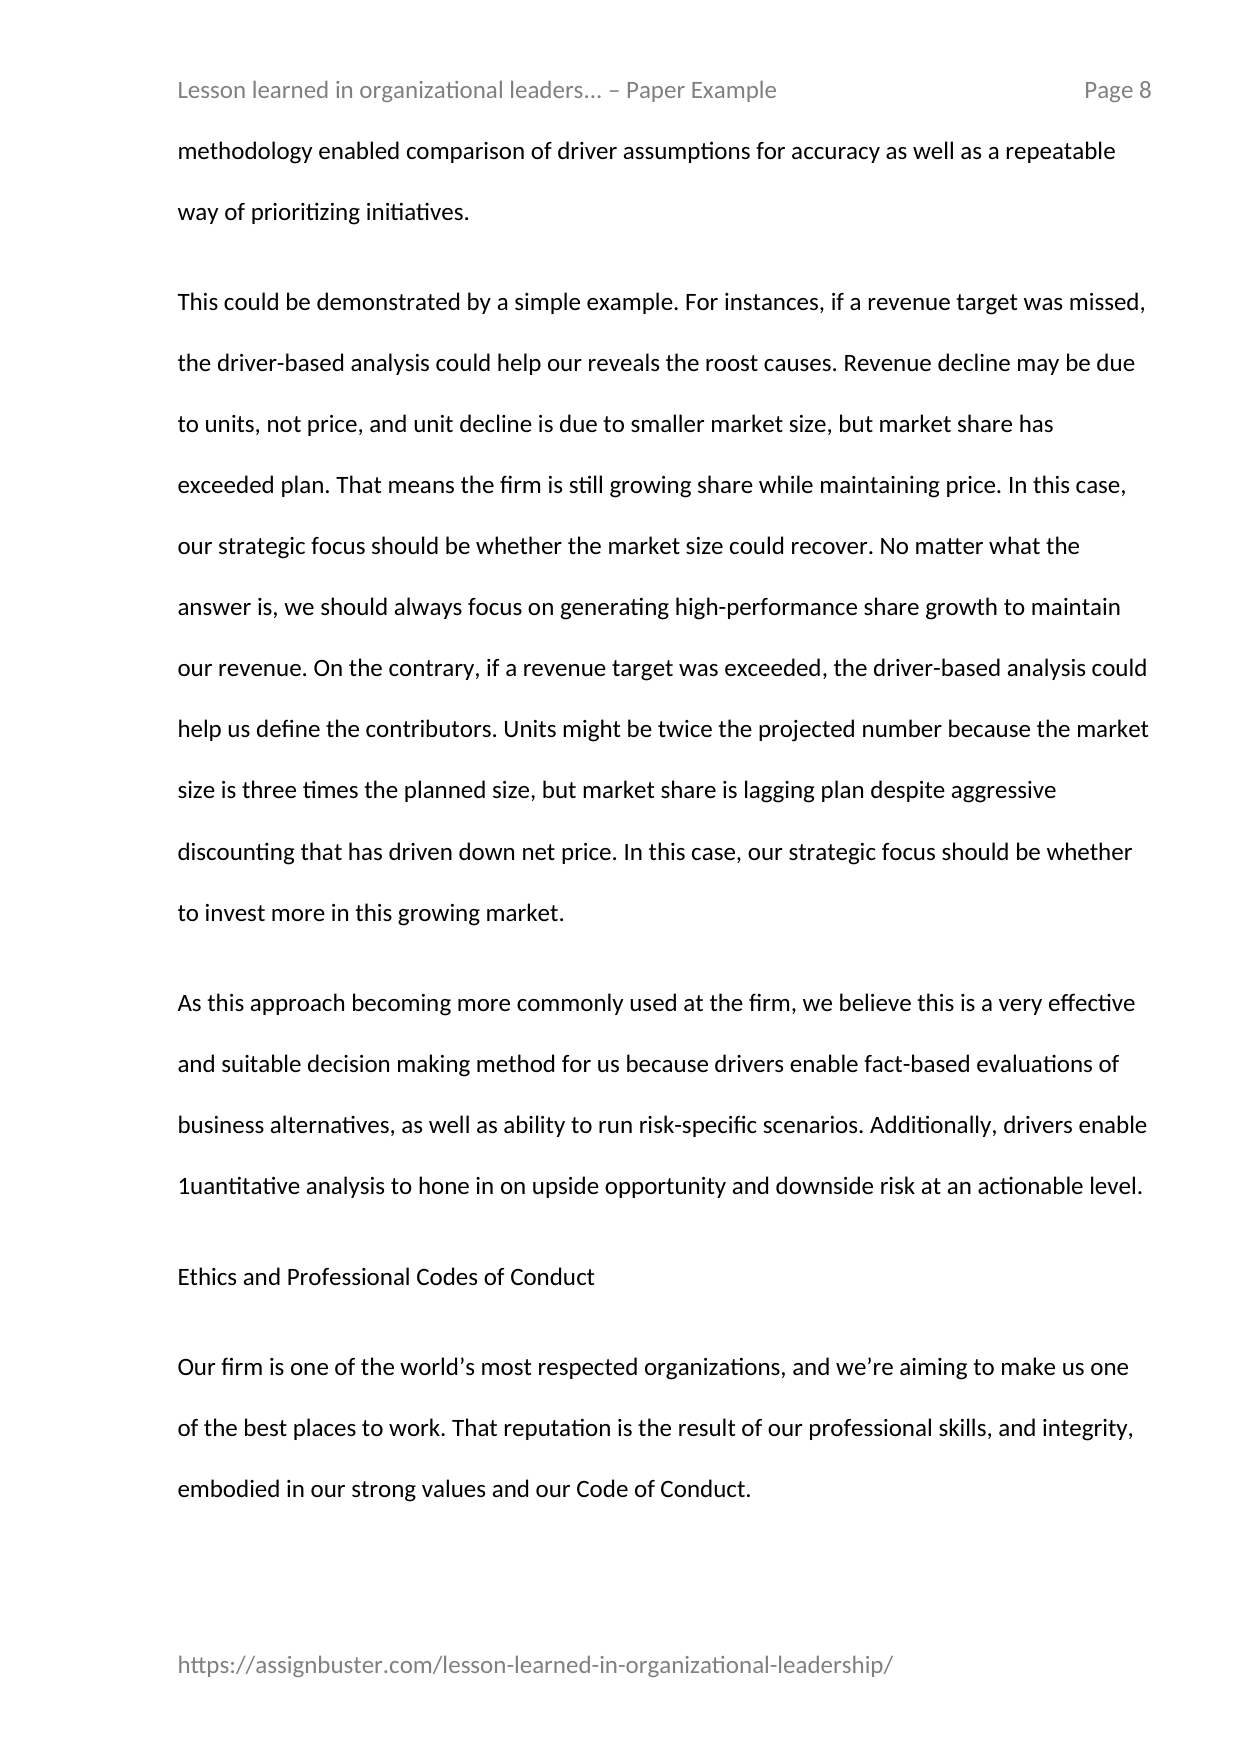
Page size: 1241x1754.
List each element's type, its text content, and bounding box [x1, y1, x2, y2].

text Our firm is one of the world’s most respected organizations, and we’re aiming to make us one of the best places to work. That reputation is the result of our professional skills, and integrity, embodied in our strong values and our Code of Conduct. [177, 1351, 1152, 1504]
text This could be demonstrated by a simple example. For instances, if a revenue target was missed, the driver-based analysis could help our reveals the roost causes. Revenue decline may be due to units, not price, and unit decline is due to smaller market size, but market share has exceeded plan. That means the firm is still growing share while maintaining price. In this case, our strategic focus should be whether the market size could recover. No matter what the answer is, we should always focus on generating high-performance share growth to maintain our revenue. On the contrary, if a revenue target was exceeded, the driver-based analysis could help us define the contributors. Units might be twice the projected number because the market size is three times the planned size, but market share is lagging plan despite aggressive discounting that has driven down net price. In this case, our strategic focus should be whether to invest more in this growing market. [177, 286, 1152, 927]
text As this approach becoming more commonly used at the firm, we believe this is a very effective and suitable decision making method for us because drivers enable fact-based evaluations of business alternatives, as well as ability to run risk-specific scenarios. Additionally, drivers enable 1uantitative analysis to hone in on upside opportunity and downside risk at an actionable level. [177, 987, 1152, 1201]
text Ethics and Professional Codes of Conduct [177, 1261, 1152, 1291]
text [177, 135, 1152, 226]
